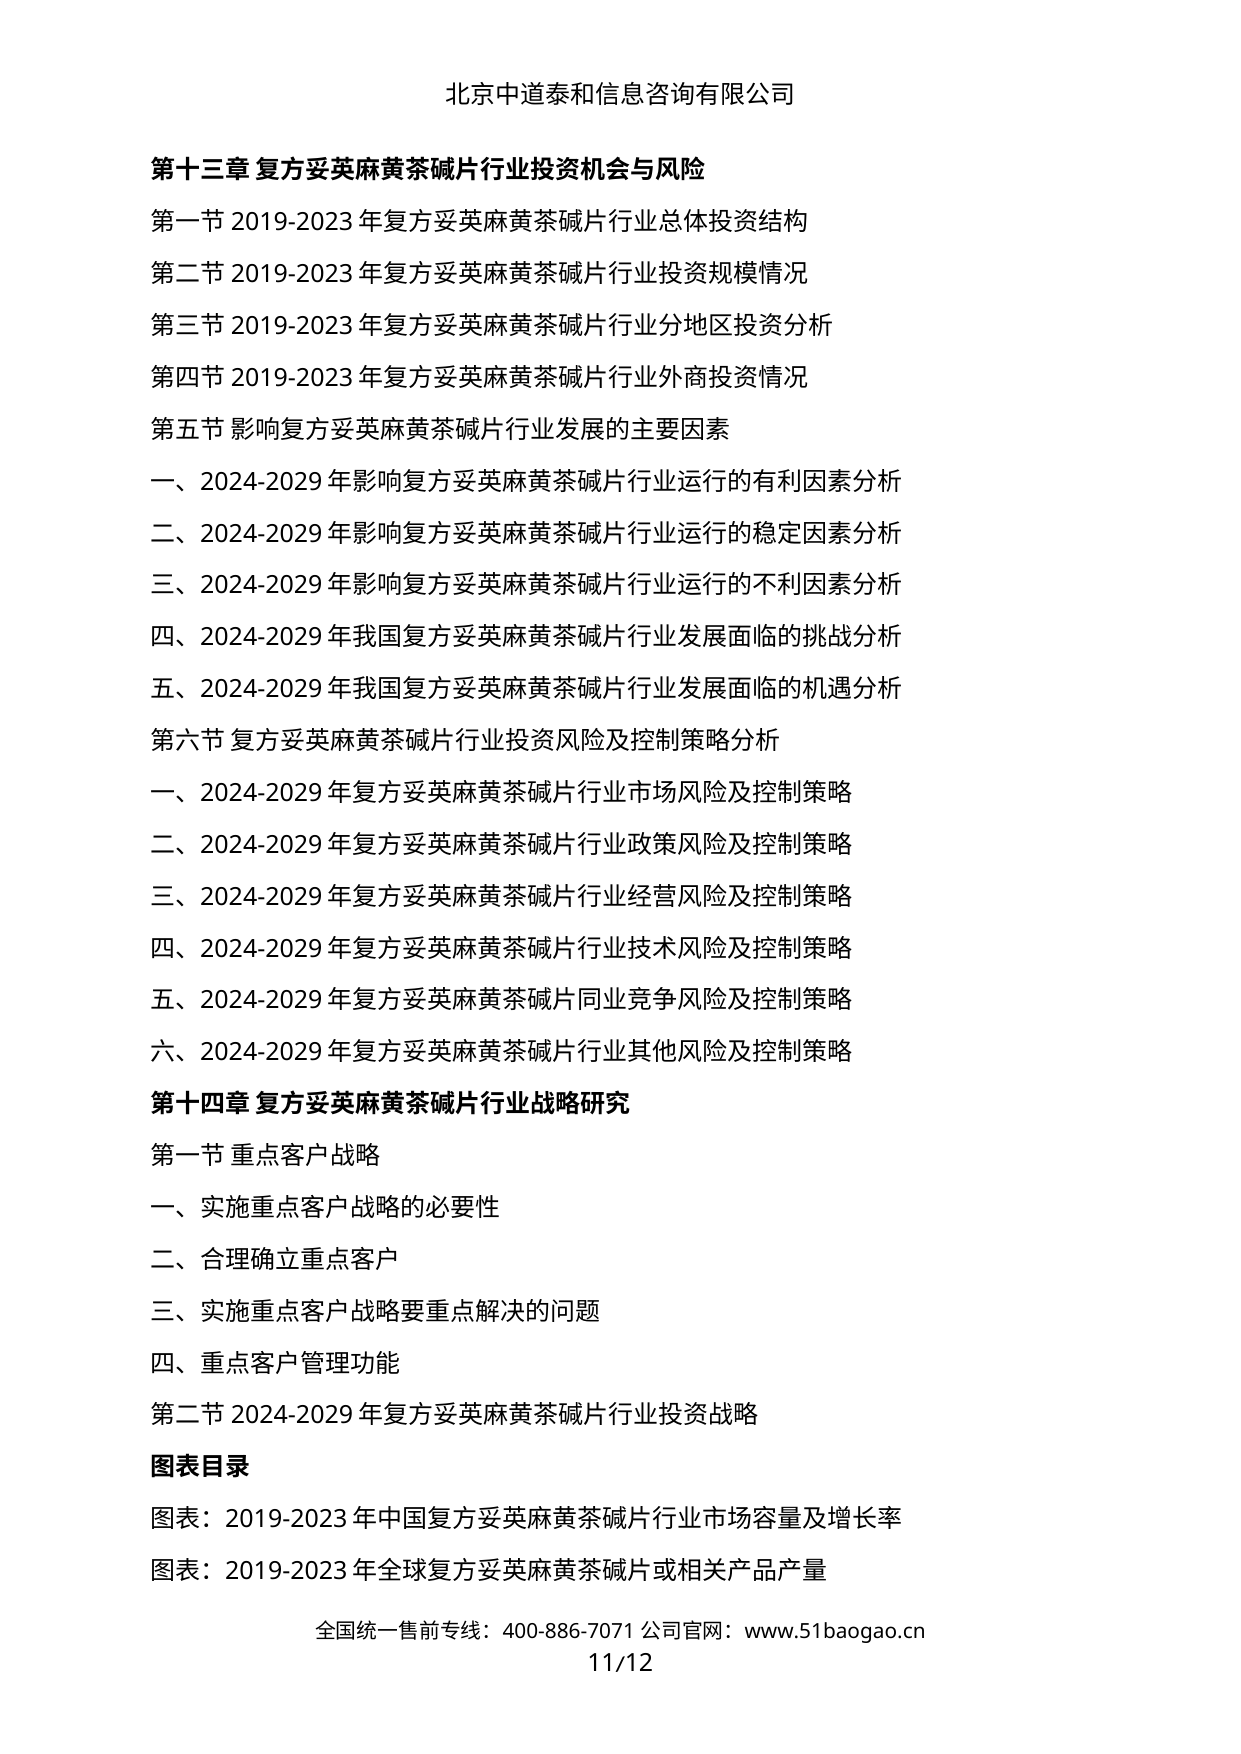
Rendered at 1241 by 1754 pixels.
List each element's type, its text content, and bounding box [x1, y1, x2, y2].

text 二、合理确立重点客户 [150, 1239, 1090, 1276]
text 第一节 2019-2023年复方妥英麻黄茶碱片行业总体投资结构 [150, 202, 1090, 238]
text 第十四章 复方妥英麻黄茶碱片行业战略研究 [150, 1084, 1090, 1120]
text 三、2024-2029年影响复方妥英麻黄茶碱片行业运行的不利因素分析 [150, 565, 1090, 601]
text 一、2024-2029年影响复方妥英麻黄茶碱片行业运行的有利因素分析 [150, 461, 1090, 497]
text 五、2024-2029年我国复方妥英麻黄茶碱片行业发展面临的机遇分析 [150, 669, 1090, 705]
text 第十三章 复方妥英麻黄茶碱片行业投资机会与风险 [150, 150, 1090, 186]
text 第二节 2024-2029年复方妥英麻黄茶碱片行业投资战略 [150, 1395, 1090, 1431]
text 第二节 2019-2023年复方妥英麻黄茶碱片行业投资规模情况 [150, 254, 1090, 290]
text 第四节 2019-2023年复方妥英麻黄茶碱片行业外商投资情况 [150, 357, 1090, 394]
text 四、重点客户管理功能 [150, 1343, 1090, 1379]
text 第六节 复方妥英麻黄茶碱片行业投资风险及控制策略分析 [150, 721, 1090, 757]
text 一、2024-2029年复方妥英麻黄茶碱片行业市场风险及控制策略 [150, 772, 1090, 809]
text 二、2024-2029年影响复方妥英麻黄茶碱片行业运行的稳定因素分析 [150, 513, 1090, 549]
text 四、2024-2029年我国复方妥英麻黄茶碱片行业发展面临的挑战分析 [150, 617, 1090, 653]
text 二、2024-2029年复方妥英麻黄茶碱片行业政策风险及控制策略 [150, 824, 1090, 861]
text 三、实施重点客户战略要重点解决的问题 [150, 1291, 1090, 1327]
text 四、2024-2029年复方妥英麻黄茶碱片行业技术风险及控制策略 [150, 928, 1090, 964]
text 图表：2019-2023年中国复方妥英麻黄茶碱片行业市场容量及增长率 [150, 1499, 1090, 1535]
text 图表目录 [150, 1447, 1090, 1483]
text 第三节 2019-2023年复方妥英麻黄茶碱片行业分地区投资分析 [150, 306, 1090, 342]
text 第一节 重点客户战略 [150, 1136, 1090, 1172]
text 第五节 影响复方妥英麻黄茶碱片行业发展的主要因素 [150, 409, 1090, 446]
text 五、2024-2029年复方妥英麻黄茶碱片同业竞争风险及控制策略 [150, 980, 1090, 1016]
text 六、2024-2029年复方妥英麻黄茶碱片行业其他风险及控制策略 [150, 1032, 1090, 1068]
text 图表：2019-2023年全球复方妥英麻黄茶碱片或相关产品产量 [150, 1551, 1090, 1587]
text 三、2024-2029年复方妥英麻黄茶碱片行业经营风险及控制策略 [150, 876, 1090, 912]
text 一、实施重点客户战略的必要性 [150, 1187, 1090, 1224]
